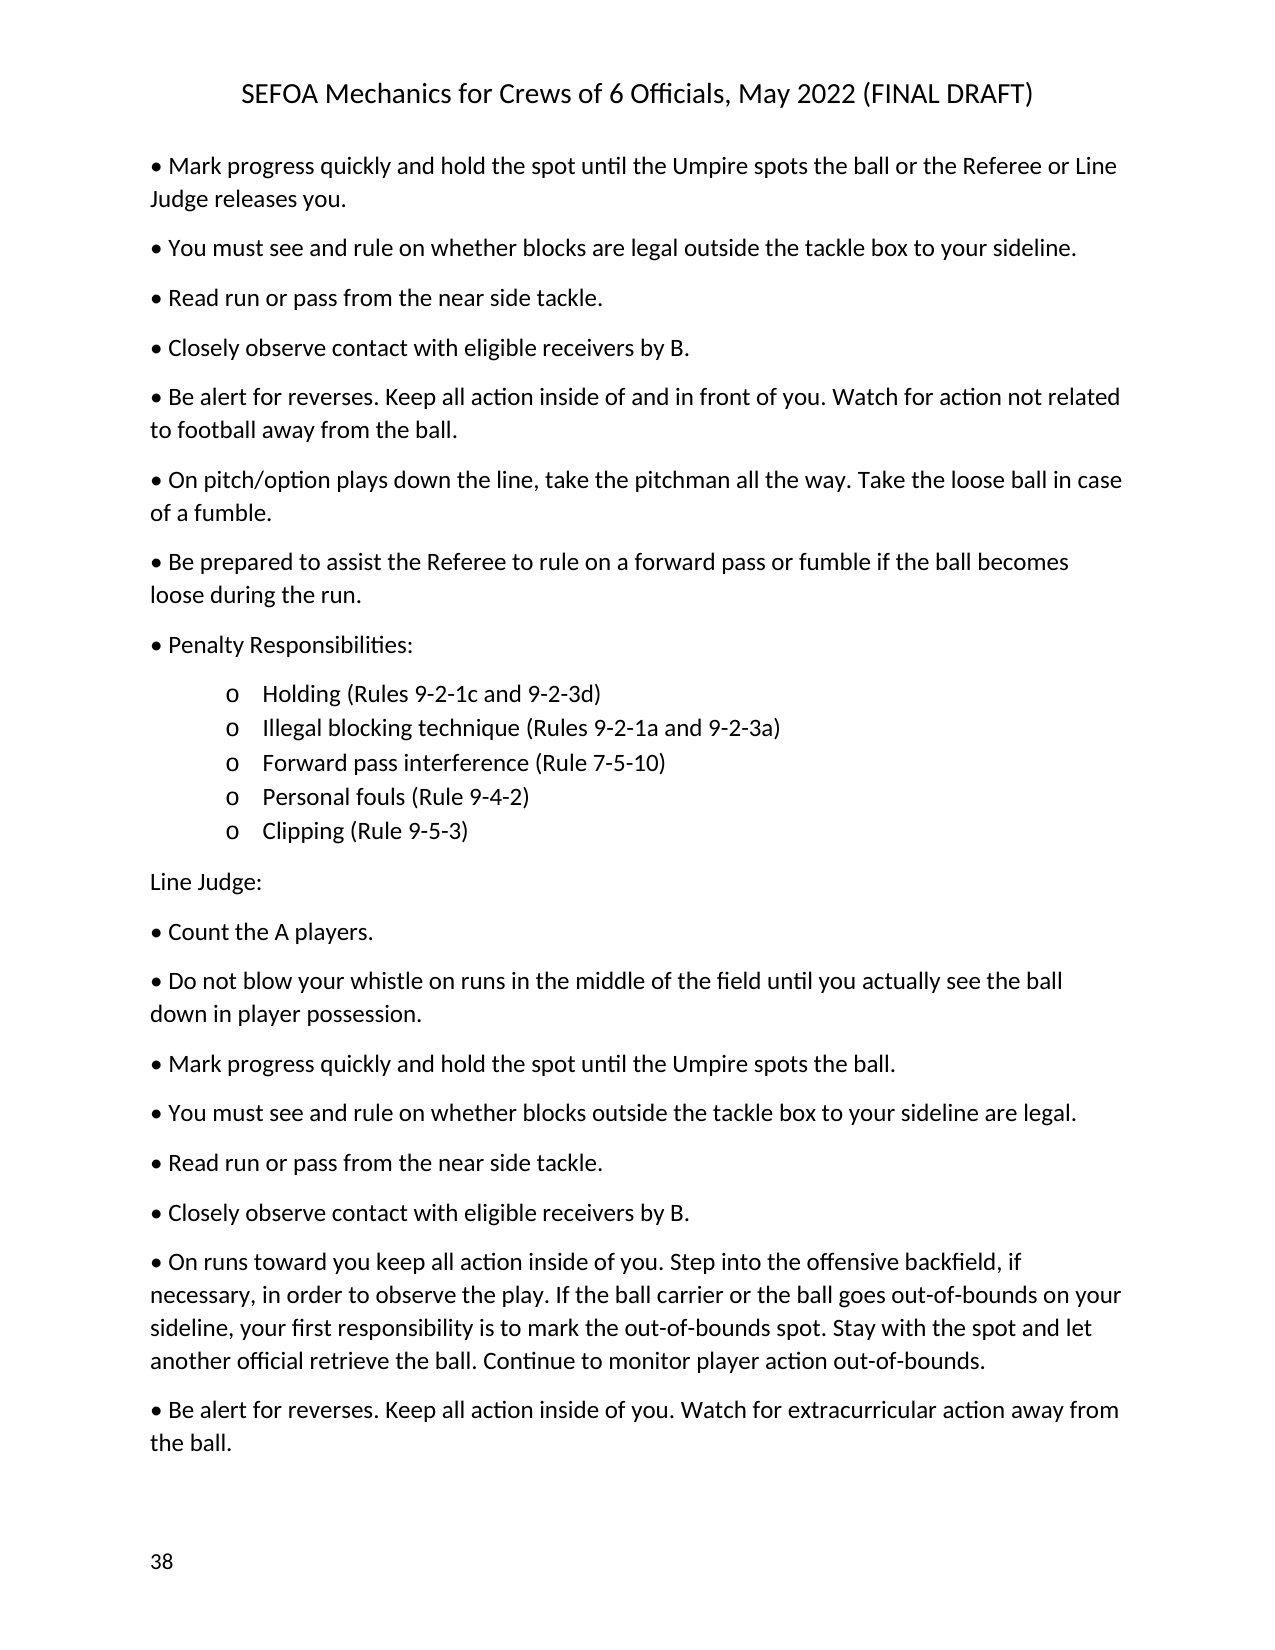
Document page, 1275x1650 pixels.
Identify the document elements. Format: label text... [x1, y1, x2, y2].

text • You must see and rule on whether blocks outside the tackle box to your sideline are legal. [150, 1098, 1125, 1128]
text • On runs toward you keep all action inside of you. Step into the offensive backfield, if necessary, in order to observe the play. If the ball carrier or the ball goes out-of-bounds on your sideline, your first responsibility is to mark the out-of-bounds spot. Stay with the spot and let another official retrieve the ball. Continue to monitor player action out-of-bounds. [150, 1246, 1125, 1376]
text • Be alert for reverses. Keep all action inside of and in front of you. Watch for action not related to football away from the ball. [150, 381, 1125, 445]
text • Count the A players. [150, 916, 1125, 946]
list Illegal blocking technique (Rules 9-2-1a and 9-2-3a) [225, 713, 1125, 744]
text • Mark progress quickly and hold the spot until the Umpire spots the ball. [150, 1048, 1125, 1078]
text • Mark progress quickly and hold the spot until the Umpire spots the ball or the Referee or Line Judge releases you. [150, 150, 1125, 213]
text • Be alert for reverses. Keep all action inside of you. Watch for extracurricular action away from the ball. [150, 1395, 1125, 1458]
text • Read run or pass from the near side tackle. [150, 282, 1125, 313]
text • Closely observe contact with eligible receivers by B. [150, 1197, 1125, 1227]
list Forward pass interference (Rule 7-5-10) [225, 747, 1125, 779]
text Line Judge: [150, 866, 1125, 897]
text • Closely observe contact with eligible receivers by B. [150, 332, 1125, 362]
text • You must see and rule on whether blocks are legal outside the tackle box to your sideline. [150, 232, 1125, 263]
text • Read run or pass from the near side tackle. [150, 1147, 1125, 1178]
text • On pitch/option plays down the line, take the pitchman all the way. Take the loose ball in case of a fumble. [150, 464, 1125, 527]
text • Do not blow your whistle on runs in the middle of the field until you actually see the ball down in player possession. [150, 966, 1125, 1029]
list Personal fouls (Rule 9-4-2) [225, 781, 1125, 813]
text • Penalty Responsibilities: [150, 629, 1125, 659]
list Clipping (Rule 9-5-3) [225, 815, 1125, 847]
list Holding (Rules 9-2-1c and 9-2-3d) [225, 678, 1125, 710]
text • Be prepared to assist the Referee to rule on a forward pass or fumble if the ball becomes loose during the run. [150, 546, 1125, 610]
